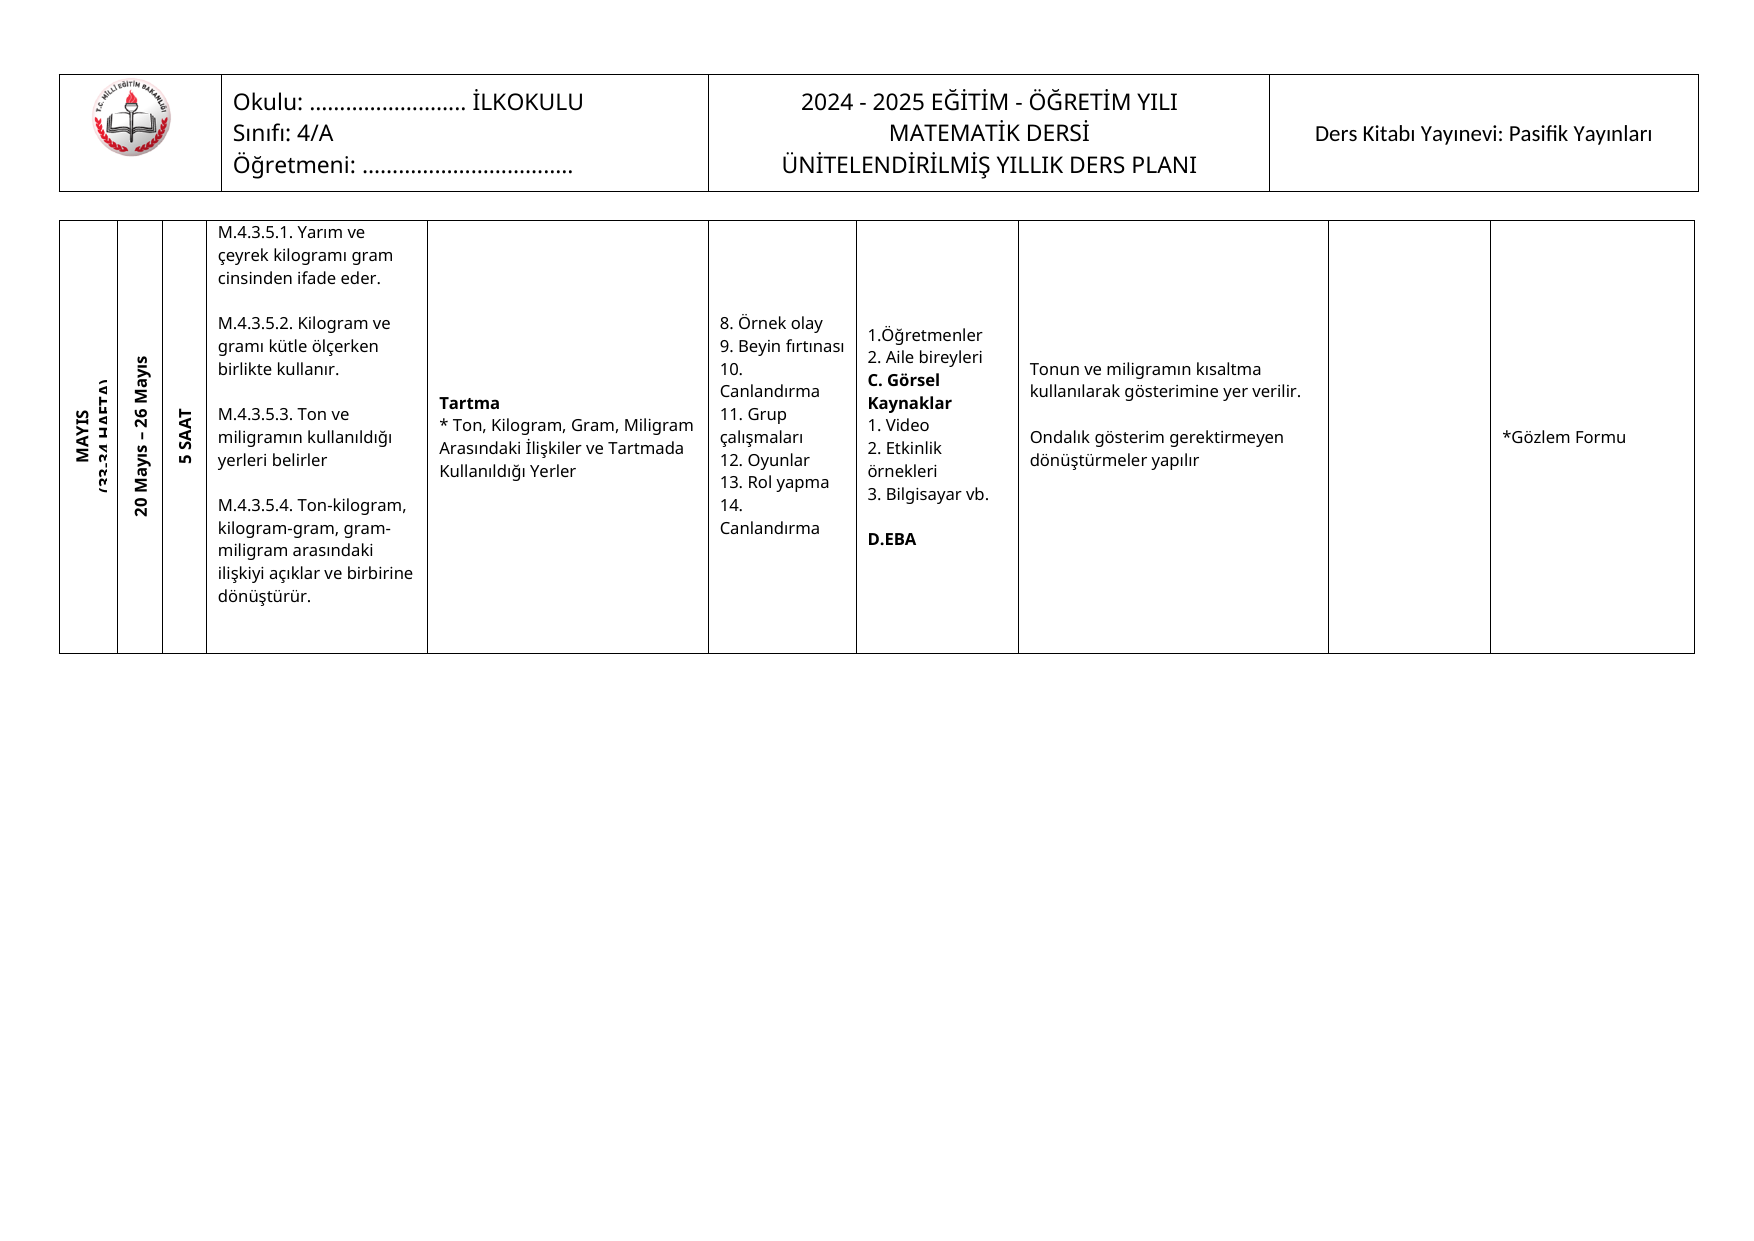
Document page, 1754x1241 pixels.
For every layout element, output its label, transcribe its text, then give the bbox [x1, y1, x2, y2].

table_cell [1329, 221, 1490, 652]
table_cell A. Yazılı Kaynaklar 1. Matematik Ders Kitabımız 2. Ansiklopediler 3. Güncel yayınlar 4. Öykü, hikâye kitapları B. Kaynak kişiler 1.Öğretmenler 2. Aile bireyleri C. Görsel Kaynaklar 1. Video 2. Etkinlik örnekleri 3. Bilgisayar vb. D.EBA [857, 221, 1018, 652]
table_cell MAYIS (33-34.HAFTA) [60, 221, 117, 652]
table_cell M.4.3.5.1. Yarım ve çeyrek kilogramı gram cinsinden ifade eder. M.4.3.5.2. Kilogram ve gramı kütle ölçerken birlikte kullanır. M.4.3.5.3. Ton ve miligramın kullanıldığı yerleri belirler M.4.3.5.4. Ton-kilogram, kilogram-gram, gram-miligram arasındaki ilişkiyi açıklar ve birbirine dönüştürür. [207, 221, 427, 652]
table_cell 5 SAAT [163, 221, 206, 652]
table_cell Tonun ve miligramın kısaltma kullanılarak gösterimine yer verilir. Ondalık gösterim gerektirmeyen dönüştürmeler yapılır [1019, 221, 1328, 652]
picture [86, 75, 176, 163]
table_cell Tartma * Ton, Kilogram, Gram, Miligram Arasındaki İlişkiler ve Tartmada Kullanıldığı Yerler [428, 221, 708, 652]
table_cell 1.Anlatım 2.Tüme varım 3. Tümdengelim 4. Grup tartışması 5. Gezi gözlem 6. Gösteri 7. Soru yanıt 8. Örnek olay 9. Beyin fırtınası 10. Canlandırma 11. Grup çalışmaları 12. Oyunlar 13. Rol yapma 14. Canlandırma [709, 221, 856, 652]
table_cell 20 Mayıs – 26 Mayıs [118, 221, 162, 652]
table_cell *Gözlem Formu [1491, 221, 1694, 652]
